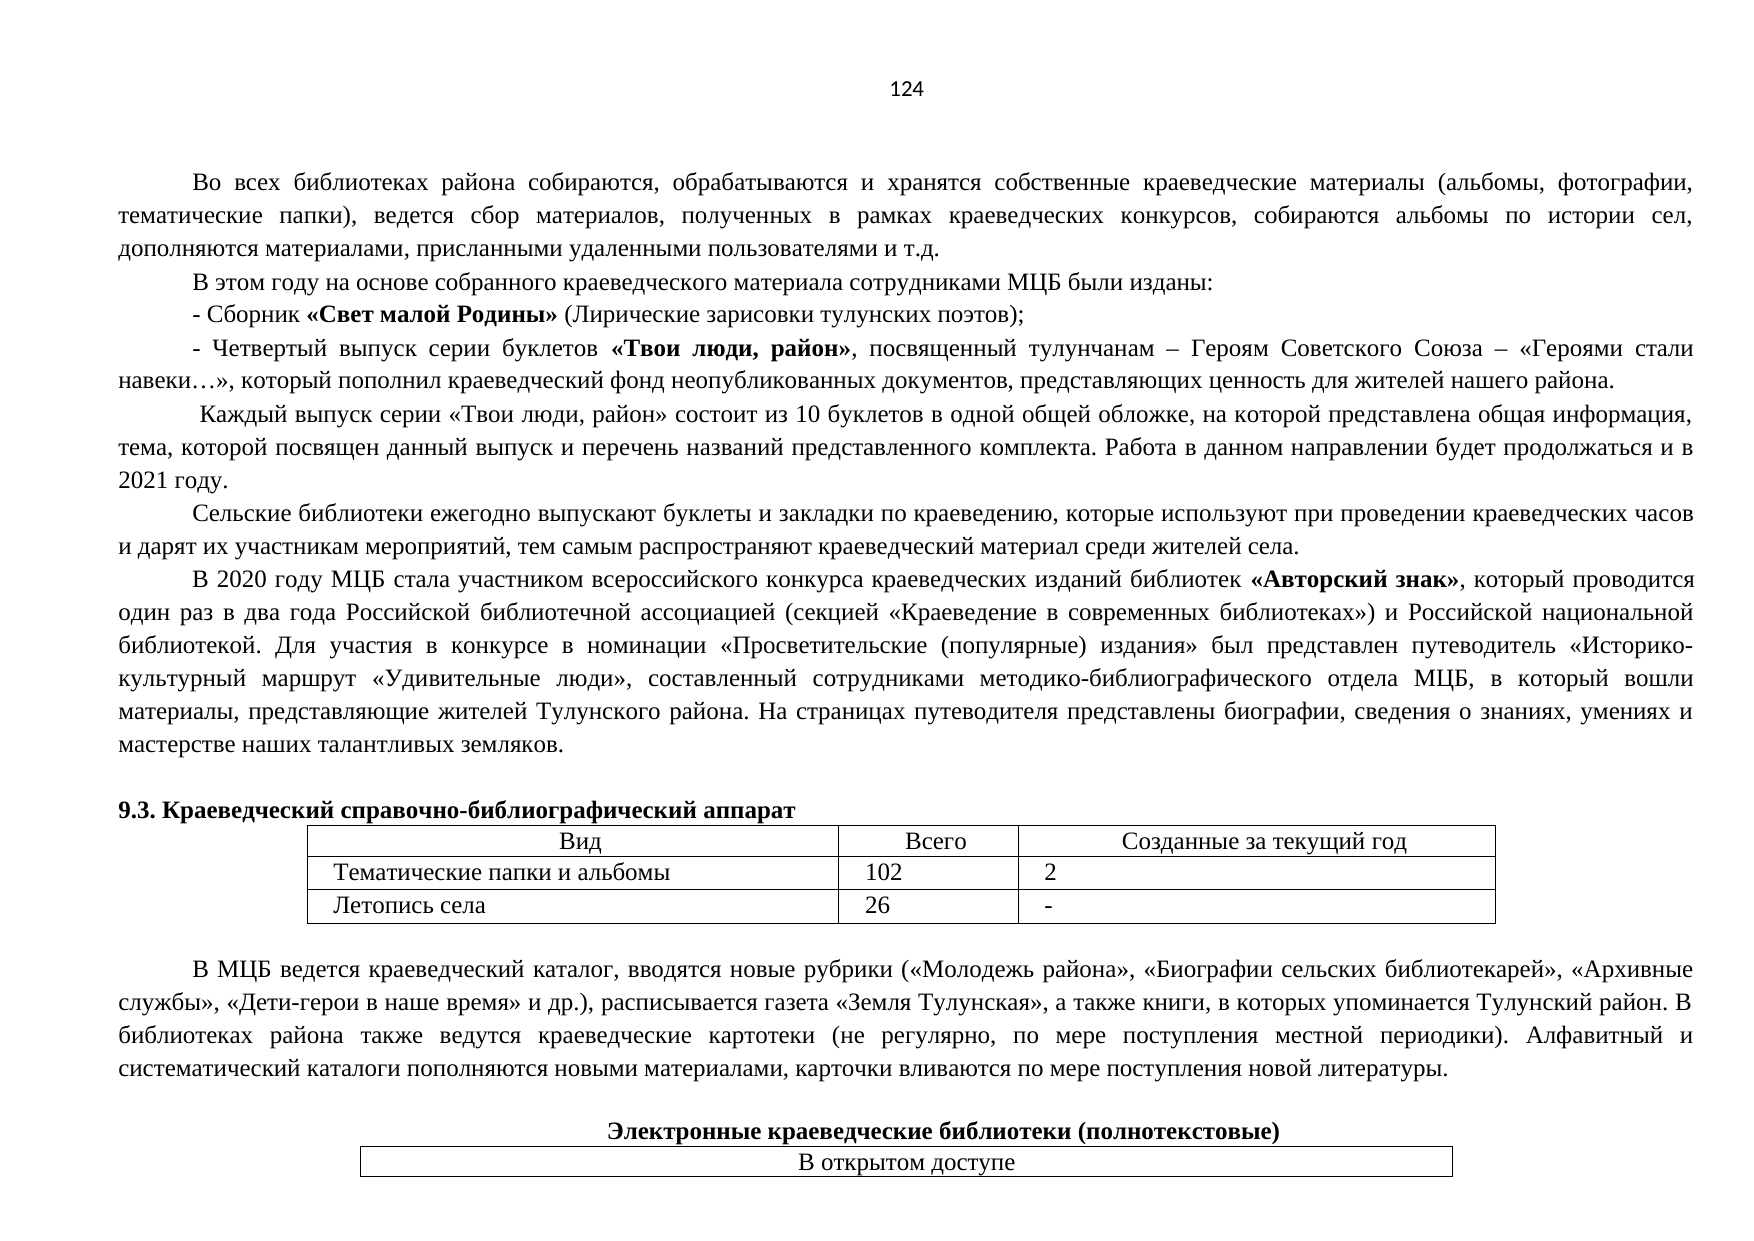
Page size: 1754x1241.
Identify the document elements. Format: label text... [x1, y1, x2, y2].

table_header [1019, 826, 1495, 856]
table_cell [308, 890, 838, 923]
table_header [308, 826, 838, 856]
text Каждый выпуск серии «Твои люди, район» состоит из 10 буклетов в одной общей обложке, на которой представлена общая информация, тема, которой посвящен данный выпуск и перечень названий представленного комплекта. Работа в данном направлении будет продолжаться и в 2021 году. [118, 399, 1695, 493]
text 9.3. Краеведческий справочно-библиографический аппарат [118, 795, 1695, 824]
text - Сборник «Свет малой Родины» (Лирические зарисовки тулунских поэтов); [118, 299, 1695, 328]
text В 2020 году МЦБ стала участником всероссийского конкурса краеведческих изданий библиотек «Авторский знак», который проводится один раз в два года Российской библиотечной ассоциацией (секцией «Краеведение в современных библиотеках») и Российской национальной библиотекой. Для участия в конкурсе в номинации «Просветительские (популярные) издания» был представлен путеводитель «Историко-культурный маршрут «Удивительные люди», составленный сотрудниками методико-библиографического отдела МЦБ, в который вошли материалы, представляющие жителей Тулунского района. На страницах путеводителя представлены биографии, сведения о знаниях, умениях и мастерстве наших талантливых земляков. [118, 564, 1695, 758]
text В этом году на основе собранного краеведческого материала сотрудниками МЦБ были изданы: [118, 267, 1695, 295]
text Электронные краеведческие библиотеки (полнотекстовые) [192, 1116, 1695, 1144]
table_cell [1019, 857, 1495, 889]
text - Четвертый выпуск серии буклетов «Твои люди, район», посвященный тулунчанам – Героям Советского Союза – «Героями стали навеки…», который пополнил краеведческий фонд неопубликованных документов, представляющих ценность для жителей нашего района. [118, 333, 1695, 394]
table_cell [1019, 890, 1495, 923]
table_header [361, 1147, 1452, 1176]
text В МЦБ ведется краеведческий каталог, вводятся новые рубрики («Молодежь района», «Биографии сельских библиотекарей», «Архивные службы», «Дети-герои в наше время» и др.), расписывается газета «Земля Тулунская», а также книги, в которых упоминается Тулунский район. В библиотеках района также ведутся краеведческие картотеки (не регулярно, по мере поступления местной периодики). Алфавитный и систематический каталоги пополняются новыми материалами, карточки вливаются по мере поступления новой литературы. [118, 954, 1695, 1082]
text Сельские библиотеки ежегодно выпускают буклеты и закладки по краеведению, которые используют при проведении краеведческих часов и дарят их участникам мероприятий, тем самым распространяют краеведческий материал среди жителей села. [118, 498, 1695, 559]
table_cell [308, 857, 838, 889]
text Во всех библиотеках района собираются, обрабатываются и хранятся собственные краеведческие материалы (альбомы, фотографии, тематические папки), ведется сбор материалов, полученных в рамках краеведческих конкурсов, собираются альбомы по истории сел, дополняются материалами, присланными удаленными пользователями и т.д. [118, 167, 1695, 262]
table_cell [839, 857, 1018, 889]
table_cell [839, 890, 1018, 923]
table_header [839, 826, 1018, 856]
